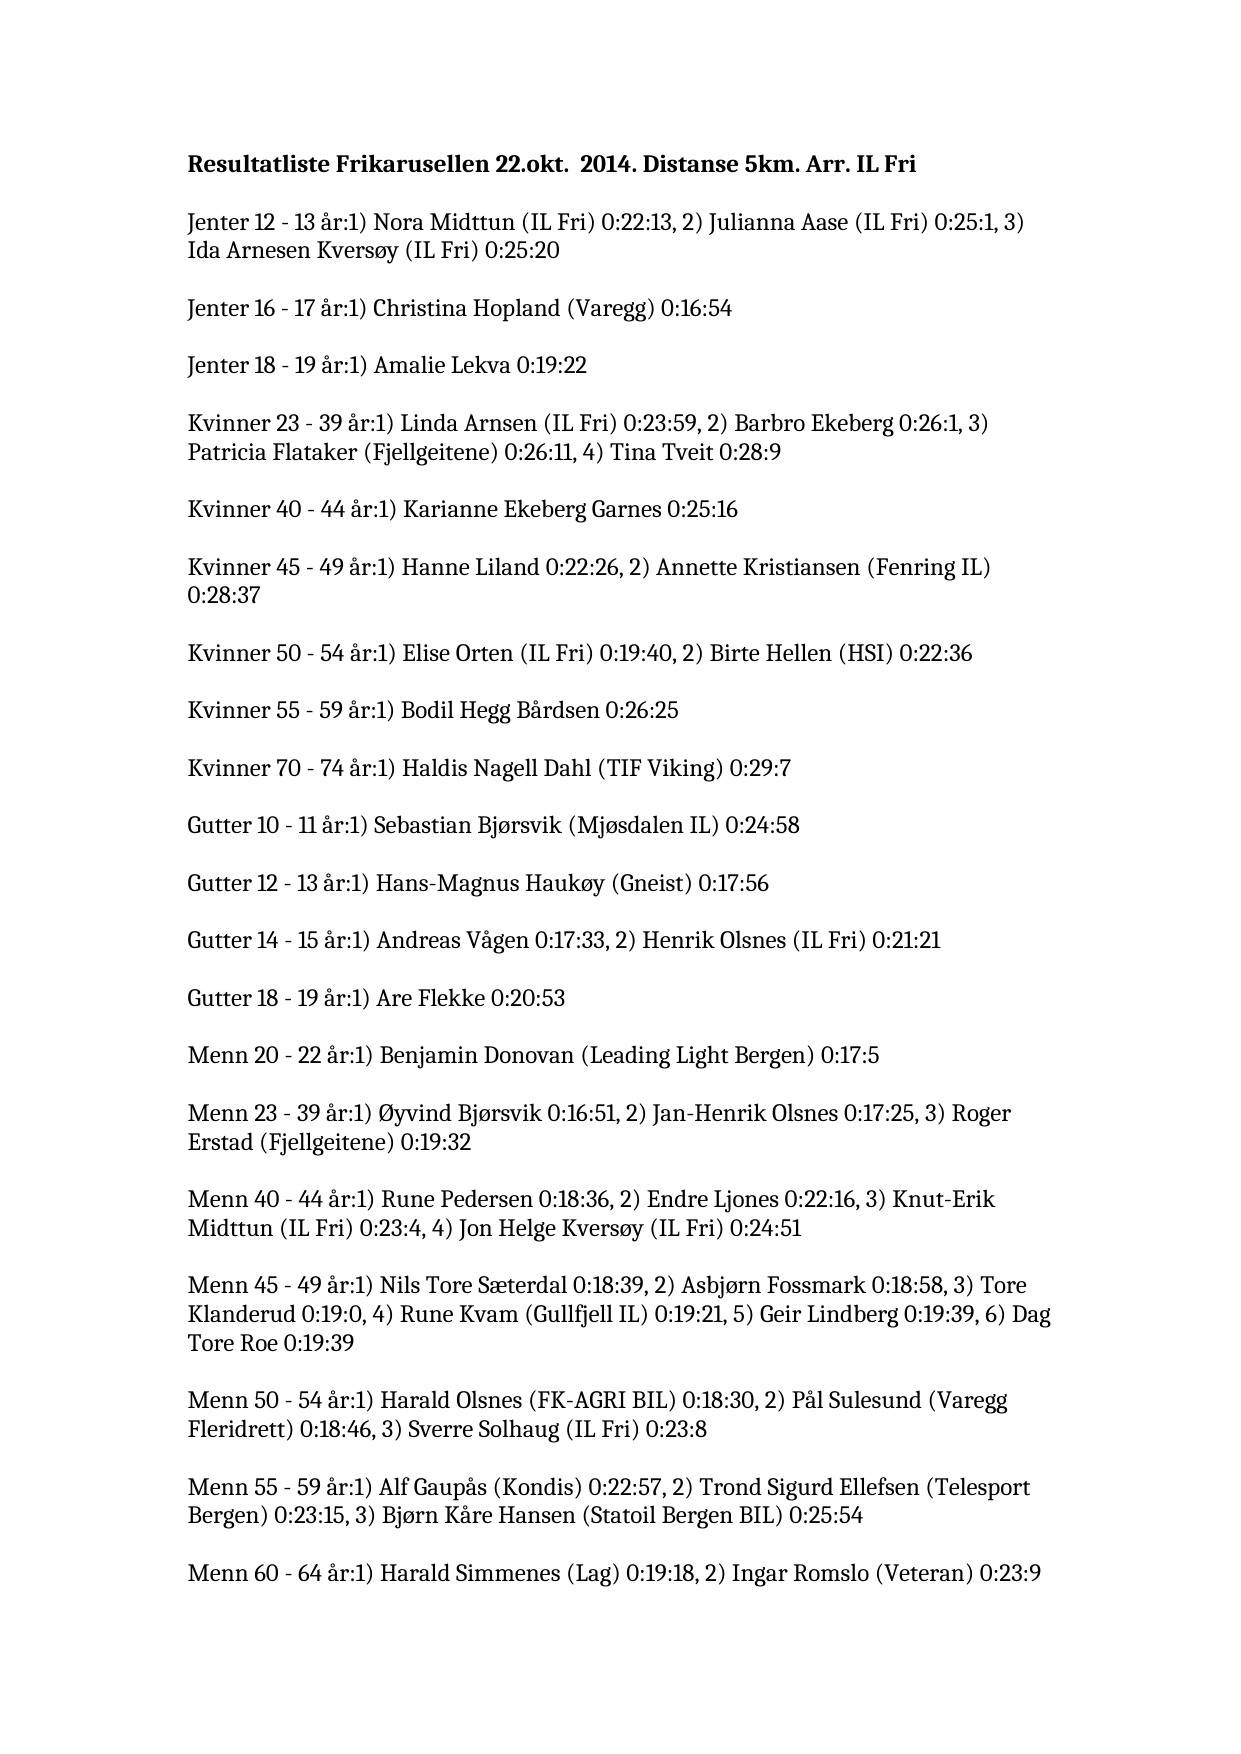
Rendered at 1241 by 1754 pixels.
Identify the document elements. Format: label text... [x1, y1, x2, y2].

text Menn 45 - 49 år:1) Nils Tore Sæterdal 0:18:39, 2) Asbjørn Fossmark 0:18:58, 3) Tore Klanderud 0:19:0, 4) Rune Kvam (Gullfjell IL) 0:19:21, 5) Geir Lindberg 0:19:39, 6) Dag Tore Roe 0:19:39 [187, 1271, 1053, 1357]
text Menn 50 - 54 år:1) Harald Olsnes (FK-AGRI BIL) 0:18:30, 2) Pål Sulesund (Varegg Fleridrett) 0:18:46, 3) Sverre Solhaug (IL Fri) 0:23:8 [187, 1386, 1053, 1444]
text Menn 40 - 44 år:1) Rune Pedersen 0:18:36, 2) Endre Ljones 0:22:16, 3) Knut-Erik Midttun (IL Fri) 0:23:4, 4) Jon Helge Kversøy (IL Fri) 0:24:51 [187, 1185, 1053, 1242]
text Gutter 12 - 13 år:1) Hans-Magnus Haukøy (Gneist) 0:17:56 [187, 869, 1053, 897]
text Jenter 18 - 19 år:1) Amalie Lekva 0:19:22 [187, 351, 1053, 380]
text Jenter 16 - 17 år:1) Christina Hopland (Varegg) 0:16:54 [187, 294, 1053, 322]
text Menn 55 - 59 år:1) Alf Gaupås (Kondis) 0:22:57, 2) Trond Sigurd Ellefsen (Telesport Bergen) 0:23:15, 3) Bjørn Kåre Hansen (Statoil Bergen BIL) 0:25:54 [187, 1472, 1053, 1530]
text Kvinner 70 - 74 år:1) Haldis Nagell Dahl (TIF Viking) 0:29:7 [187, 754, 1053, 782]
text Jenter 12 - 13 år:1) Nora Midttun (IL Fri) 0:22:13, 2) Julianna Aase (IL Fri) 0:25:1, 3) Ida Arnesen Kversøy (IL Fri) 0:25:20 [187, 207, 1053, 265]
text Gutter 10 - 11 år:1) Sebastian Bjørsvik (Mjøsdalen IL) 0:24:58 [187, 811, 1053, 840]
text Kvinner 23 - 39 år:1) Linda Arnsen (IL Fri) 0:23:59, 2) Barbro Ekeberg 0:26:1, 3) Patricia Flataker (Fjellgeitene) 0:26:11, 4) Tina Tveit 0:28:9 [187, 409, 1053, 466]
text Menn 23 - 39 år:1) Øyvind Bjørsvik 0:16:51, 2) Jan-Henrik Olsnes 0:17:25, 3) Roger Erstad (Fjellgeitene) 0:19:32 [187, 1099, 1053, 1156]
text Kvinner 40 - 44 år:1) Karianne Ekeberg Garnes 0:25:16 [187, 495, 1053, 524]
text Menn 20 - 22 år:1) Benjamin Donovan (Leading Light Bergen) 0:17:5 [187, 1041, 1053, 1070]
text Kvinner 55 - 59 år:1) Bodil Hegg Bårdsen 0:26:25 [187, 696, 1053, 725]
text Gutter 14 - 15 år:1) Andreas Vågen 0:17:33, 2) Henrik Olsnes (IL Fri) 0:21:21 [187, 926, 1053, 955]
text Resultatliste Frikarusellen 22.okt. 2014. Distanse 5km. Arr. IL Fri [187, 150, 1053, 179]
text Kvinner 50 - 54 år:1) Elise Orten (IL Fri) 0:19:40, 2) Birte Hellen (HSI) 0:22:36 [187, 639, 1053, 667]
text Kvinner 45 - 49 år:1) Hanne Liland 0:22:26, 2) Annette Kristiansen (Fenring IL) 0:28:37 [187, 552, 1053, 610]
text Gutter 18 - 19 år:1) Are Flekke 0:20:53 [187, 984, 1053, 1012]
text Menn 60 - 64 år:1) Harald Simmenes (Lag) 0:19:18, 2) Ingar Romslo (Veteran) 0:23:9 [187, 1559, 1053, 1587]
